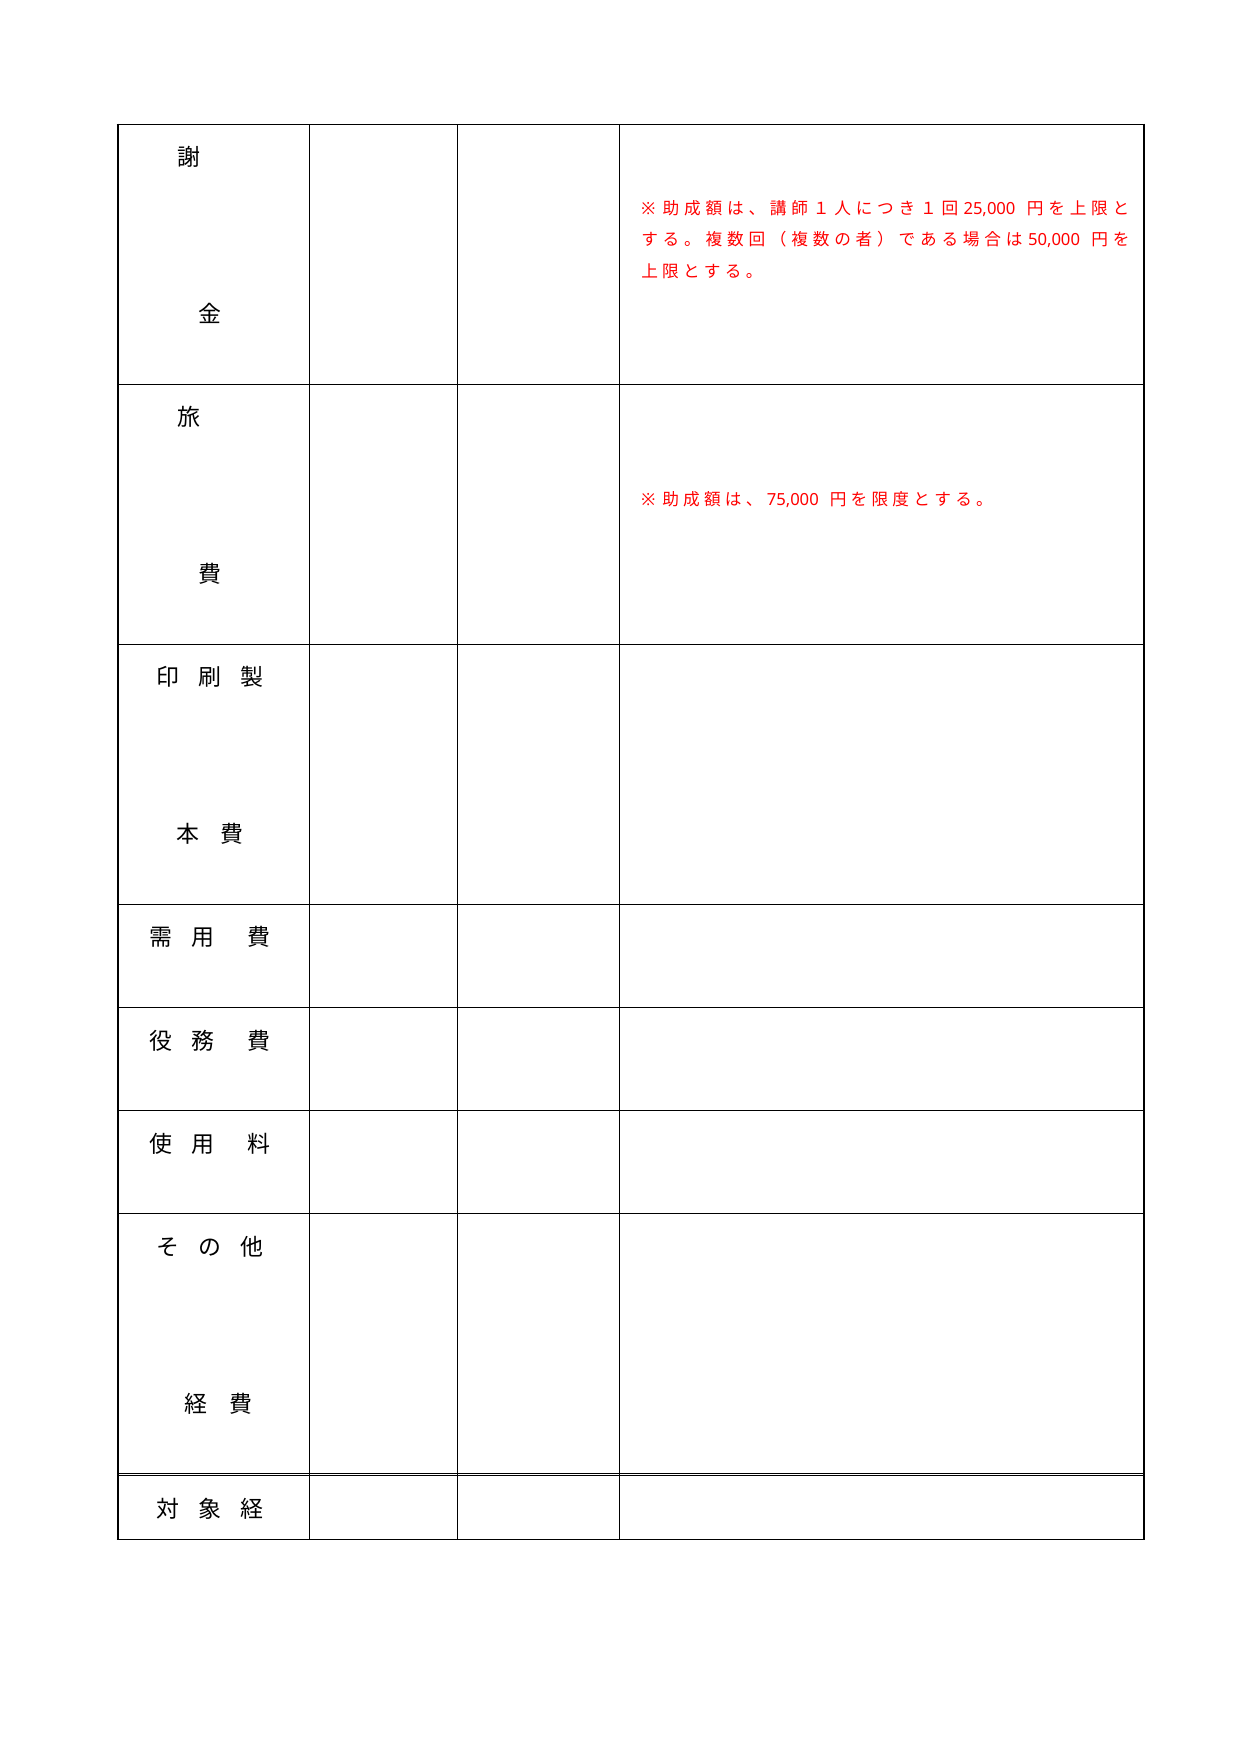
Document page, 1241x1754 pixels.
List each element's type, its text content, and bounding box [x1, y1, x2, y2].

table_cell [310, 645, 457, 903]
table_cell [458, 645, 619, 903]
table_cell 需用費 [119, 905, 309, 1007]
table_cell [310, 1476, 457, 1539]
table_cell [310, 905, 457, 1007]
table_cell [458, 1476, 619, 1539]
table_cell [310, 125, 457, 383]
table_cell [620, 1476, 1143, 1539]
table_cell [620, 1214, 1143, 1473]
table_cell [458, 125, 619, 383]
table_cell [620, 1008, 1143, 1110]
table_cell ※助成額は、75,000円を限度とする。 [620, 385, 1143, 643]
table_cell ※助成額は、講師１人につき１回25,000円を上限とする。複数回（複数の者）である場合は50,000円を上限とする。 [620, 125, 1143, 383]
table_cell [620, 645, 1143, 903]
table_cell 役務費 [119, 1008, 309, 1110]
table_cell [458, 1008, 619, 1110]
table_cell その他経費 [119, 1214, 309, 1473]
table_cell [310, 385, 457, 643]
table_cell [458, 1214, 619, 1473]
table_cell [458, 385, 619, 643]
table_cell [310, 1214, 457, 1473]
table_cell [310, 1111, 457, 1213]
table_cell [458, 905, 619, 1007]
table_cell 使用料 [119, 1111, 309, 1213]
table_cell [458, 1111, 619, 1213]
table_cell 対象経費合計 [119, 1476, 309, 1539]
table_cell 謝金 [119, 125, 309, 383]
table_cell [310, 1008, 457, 1110]
table_cell [620, 1111, 1143, 1213]
table_cell [620, 905, 1143, 1007]
table_cell 旅費 [119, 385, 309, 643]
table_cell 印刷製本費 [119, 645, 309, 903]
